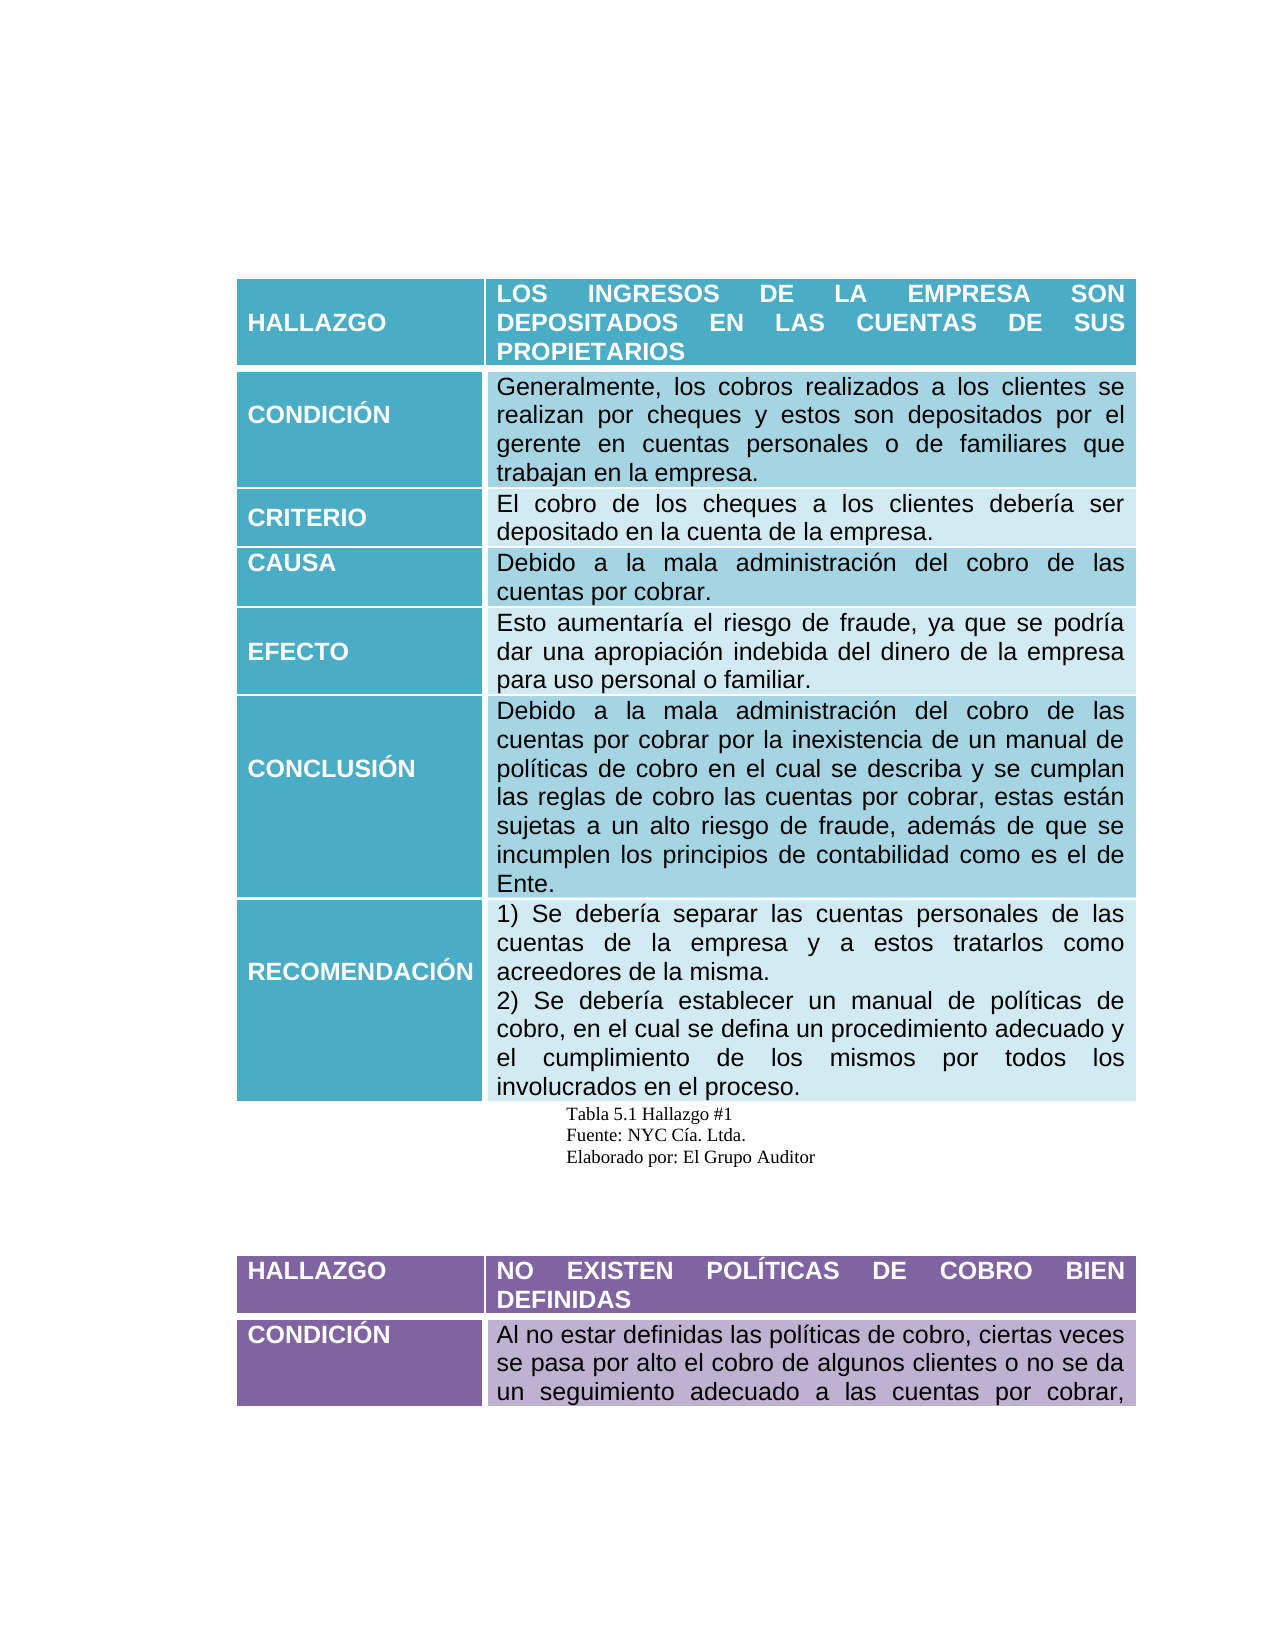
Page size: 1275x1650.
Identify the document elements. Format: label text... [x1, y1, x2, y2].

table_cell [488, 1320, 1136, 1406]
table_cell CONDICIÓN [237, 372, 482, 487]
text Tabla 5.1 Hallazgo #1 [566, 1103, 1133, 1124]
table_header LOS INGRESOS DE LA EMPRESA SON DEPOSITADOS EN LAS CUENTAS DE SUS PROPIETARIOS [486, 279, 1136, 365]
table_cell Generalmente, los cobros realizados a los clientes se realizan por cheques y estos son depositados por el gerente en cuentas personales o de familiares que trabajan en la empresa. [488, 372, 1136, 487]
table_cell CONCLUSIÓN [237, 696, 482, 897]
table_header NO EXISTEN POLÍTICAS DE COBRO BIEN DEFINIDAS [486, 1256, 1136, 1313]
table_cell RECOMENDACIÓN [237, 900, 482, 1101]
text Elaborado por: El Grupo Auditor [566, 1146, 1133, 1167]
table_cell 1) Se debería separar las cuentas personales de las cuentas de la empresa y a estos tratarlos como acreedores de la misma. 2) Se debería establecer un manual de políticas de cobro, en el cual se defina un procedimiento adecuado y el cumplimiento de los mismos por todos los involucrados en el proceso. [488, 900, 1136, 1101]
table_cell CRITERIO [237, 489, 482, 546]
table_cell CAUSA [237, 548, 482, 606]
text Fuente: NYC Cía. Ltda. [566, 1124, 1133, 1146]
table_cell Esto aumentaría el riesgo de fraude, ya que se podría dar una apropiación indebida del dinero de la empresa para uso personal o familiar. [488, 608, 1136, 694]
table_header HALLAZGO [237, 1256, 484, 1313]
table_cell El cobro de los cheques a los clientes debería ser depositado en la cuenta de la empresa. [488, 489, 1136, 546]
table_cell Debido a la mala administración del cobro de las cuentas por cobrar por la inexistencia de un manual de políticas de cobro en el cual se describa y se cumplan las reglas de cobro las cuentas por cobrar, estas están sujetas a un alto riesgo de fraude, además de que se incumplen los principios de contabilidad como es el de Ente. [488, 696, 1136, 897]
table_header HALLAZGO [237, 279, 484, 365]
table_cell Debido a la mala administración del cobro de las cuentas por cobrar. [488, 548, 1136, 606]
table_cell CONDICIÓN [237, 1320, 482, 1406]
table_cell EFECTO [237, 608, 482, 694]
